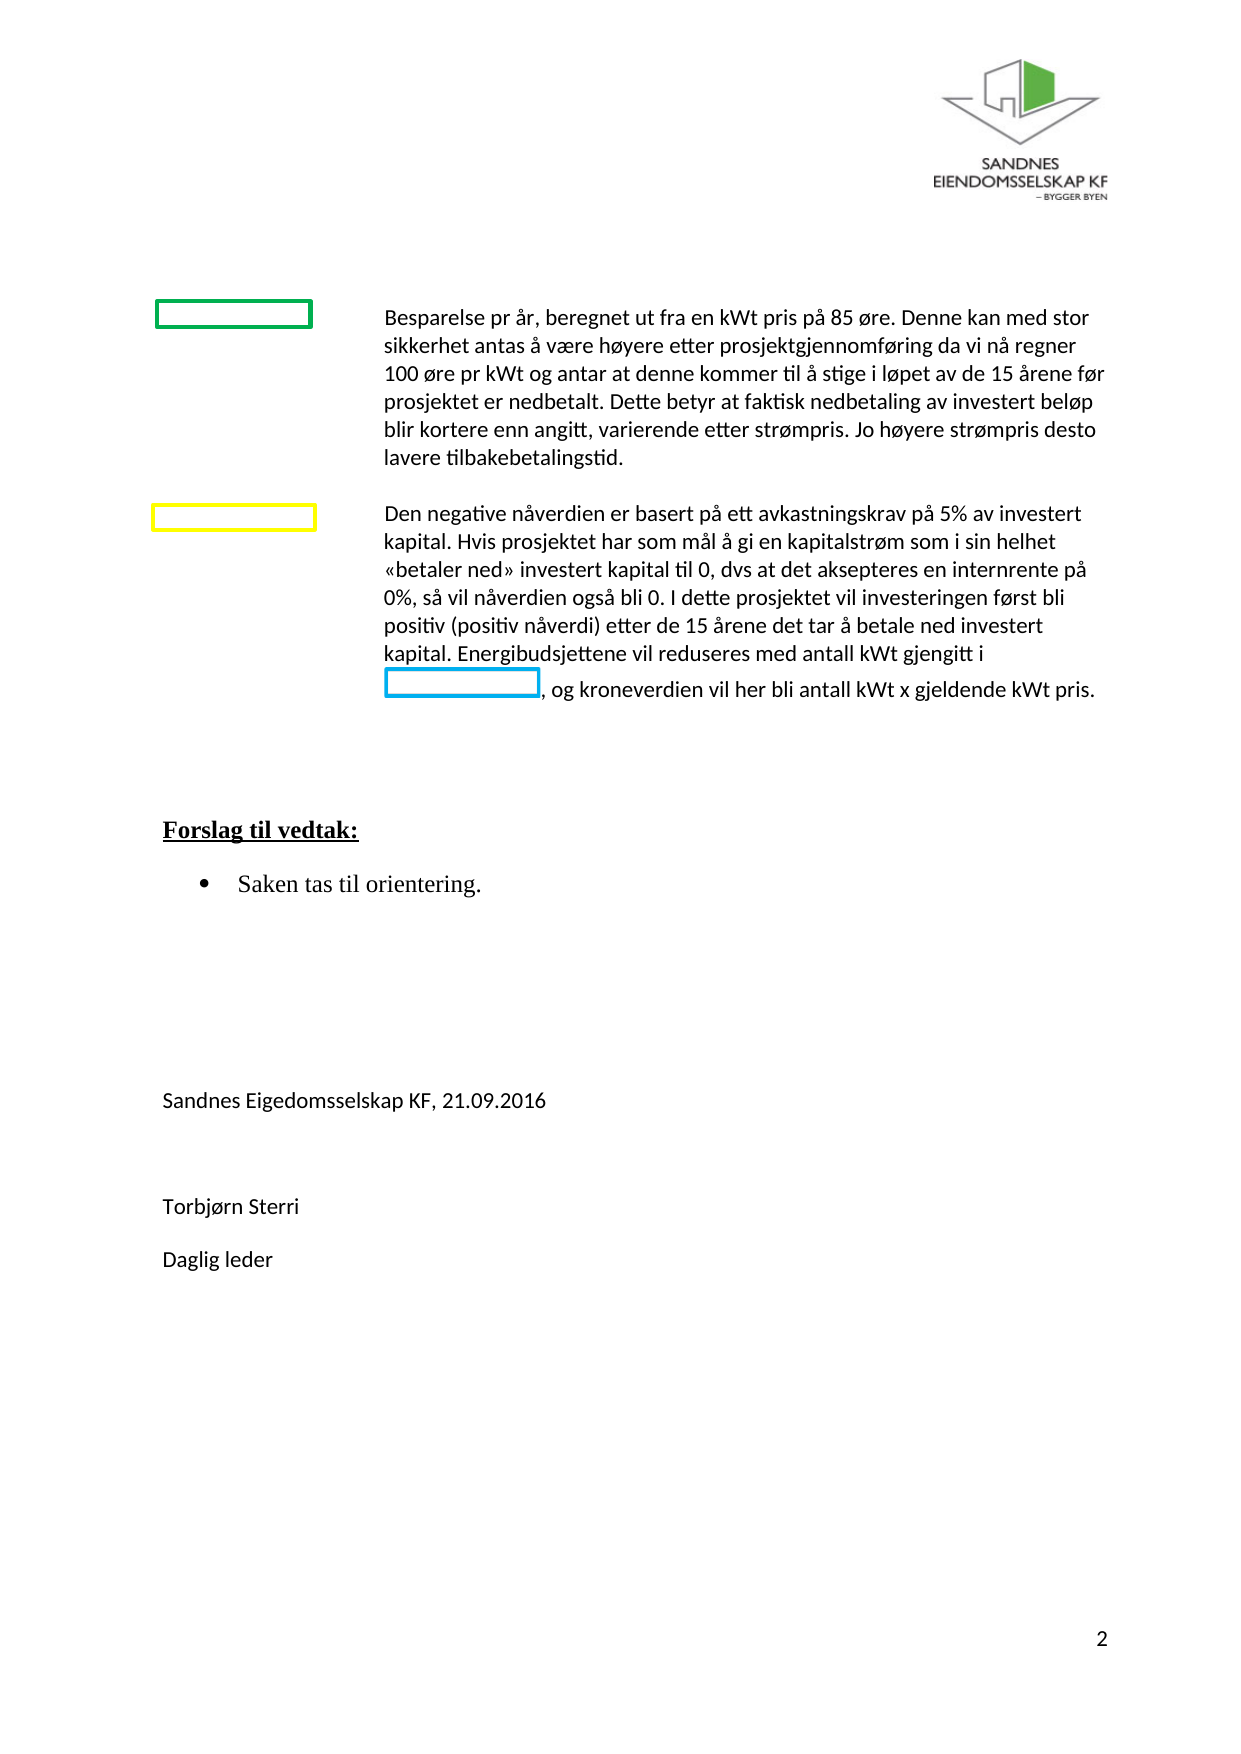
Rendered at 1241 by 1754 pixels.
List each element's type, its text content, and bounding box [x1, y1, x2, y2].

picture [389, 672, 536, 693]
text Besparelse pr år, beregnet ut fra en kWt pris på 85 øre. Denne kan med stor sikkerhet antas å være høyere etter prosjektgjennomføring da vi nå regner 100 øre pr kWt og antar at denne kommer til å stige i løpet av de 15 årene før prosjektet er nedbetalt. Dette betyr at faktisk nedbetaling av investert beløp blir kortere enn angitt, varierende etter strømpris. Jo høyere strømpris desto lavere tilbakebetalingstid. [384, 303, 1107, 471]
text Sandnes Eigedomsselskap KF, 21.09.2016 [162, 1086, 1107, 1114]
list Saken tas til orientering. [200, 869, 1107, 898]
text Daglig leder [162, 1245, 1107, 1273]
text Forslag til vedtak: [162, 815, 1107, 844]
text Torbjørn Sterri [162, 1192, 1107, 1220]
picture [934, 59, 1108, 202]
text , og kroneverdien vil her bli antall kWt x gjeldende kWt pris. [384, 667, 1107, 703]
text Den negative nåverdien er basert på ett avkastningskrav på 5% av investert kapital. Hvis prosjektet har som mål å gi en kapitalstrøm som i sin helhet «betaler ned» investert kapital til 0, dvs at det aksepteres en internrente på 0%, så vil nåverdien også bli 0. I dette prosjektet vil investeringen først bli positiv (positiv nåverdi) etter de 15 årene det tar å betale ned investert kapital. Energibudsjettene vil reduseres med antall kWt gjengitt i [384, 499, 1107, 667]
